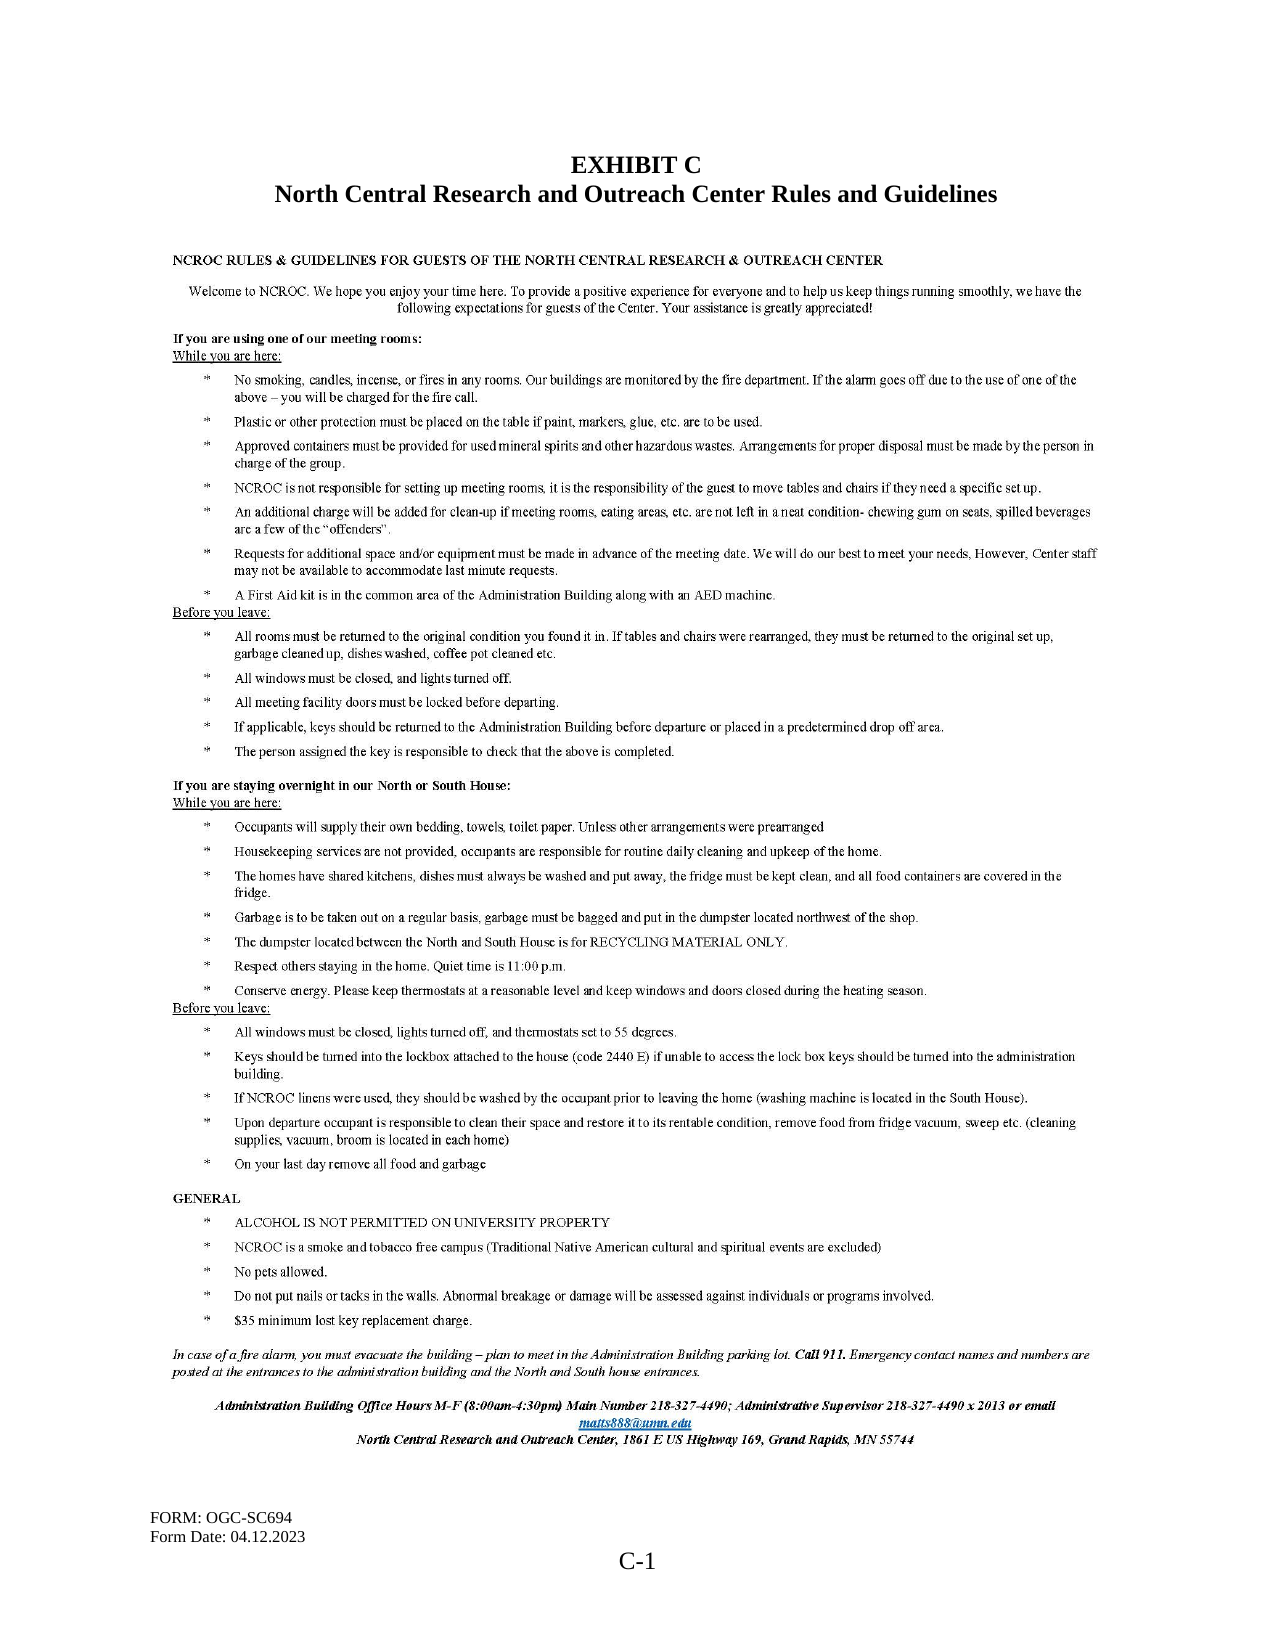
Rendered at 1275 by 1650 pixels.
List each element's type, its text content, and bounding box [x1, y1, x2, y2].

title North Central Research and Outreach Center Rules and Guidelines [150, 179, 1122, 207]
picture [150, 236, 1125, 1473]
title EXHIBIT C [150, 150, 1122, 179]
